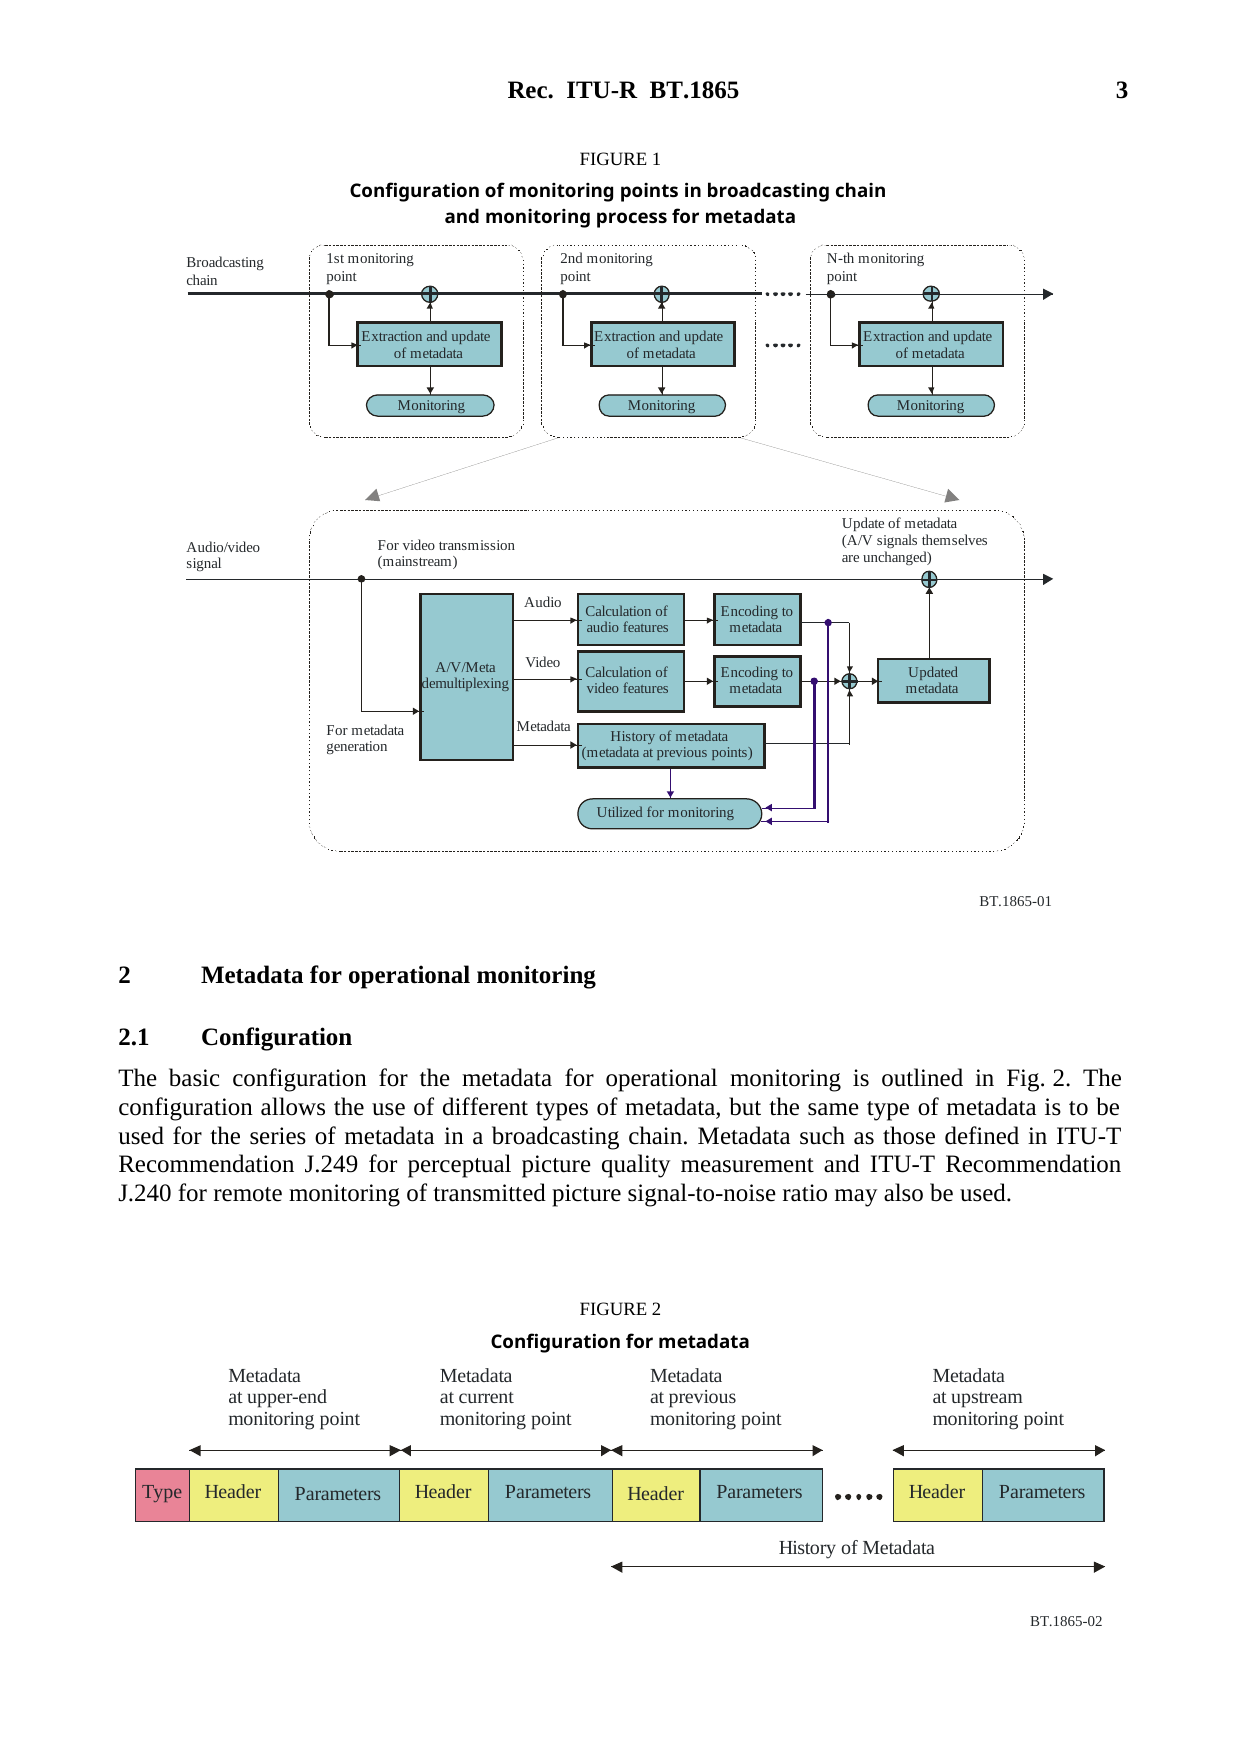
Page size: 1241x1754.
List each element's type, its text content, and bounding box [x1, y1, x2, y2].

subtitle 2.1 Configuration [118, 1022, 1122, 1051]
text The basic configuration for the metadata for operational monitoring is outlined in Fig. 2. The configuration allows the use of different types of metadata, but the same type of metadata is to be used for the series of metadata in a broadcasting chain. Metadata such as those defined in ITU-T Recommendation J.249 for perceptual picture quality measurement and ITU-T Recommendation J.240 for remote monitoring of transmitted picture signal-to-noise ratio may also be used. [118, 1063, 1122, 1207]
title Configuration of monitoring points in broadcasting chain and monitoring process for metadata [118, 178, 1122, 229]
subtitle 2 Metadata for operational monitoring [118, 960, 1122, 989]
text Figure 1 [118, 148, 1122, 169]
text Figure 2 [118, 1298, 1122, 1320]
title Configuration for metadata [118, 1328, 1122, 1354]
